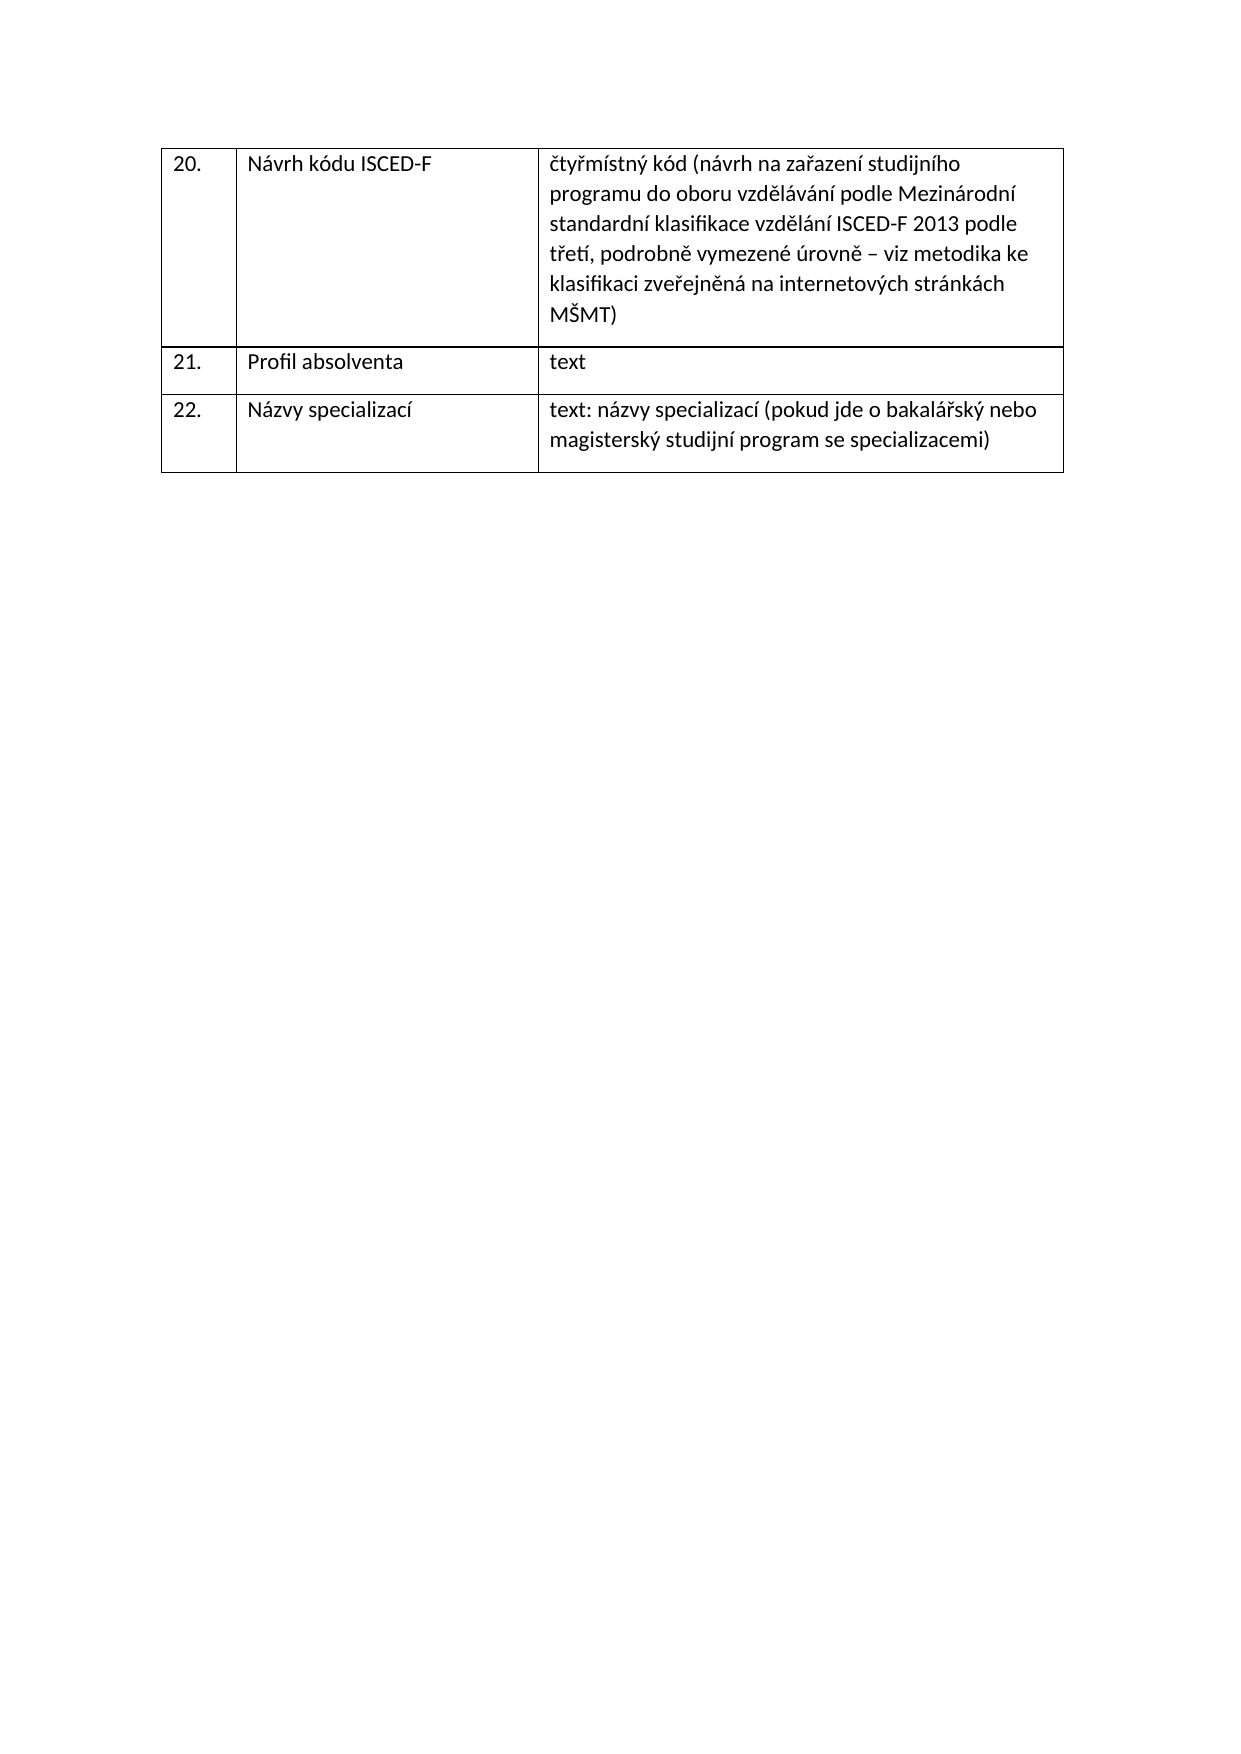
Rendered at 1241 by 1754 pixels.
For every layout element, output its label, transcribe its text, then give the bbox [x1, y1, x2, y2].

table_cell Názvy specializací [237, 395, 538, 472]
table_cell Profil absolventa [237, 348, 538, 394]
table_cell 22. [162, 395, 236, 472]
table_cell 20. [162, 149, 236, 346]
table_cell 21. [162, 348, 236, 394]
table_cell text [539, 348, 1063, 394]
table_cell čtyřmístný kód (návrh na zařazení studijního programu do oboru vzdělávání podle Mezinárodní standardní klasifikace vzdělání ISCED-F 2013 podle třetí, podrobně vymezené úrovně – viz metodika ke klasifikaci zveřejněná na internetových stránkách MŠMT) [539, 149, 1063, 346]
table_cell Návrh kódu ISCED-F [237, 149, 538, 346]
table_cell text: názvy specializací (pokud jde o bakalářský nebo magisterský studijní program se specializacemi) [539, 395, 1063, 472]
